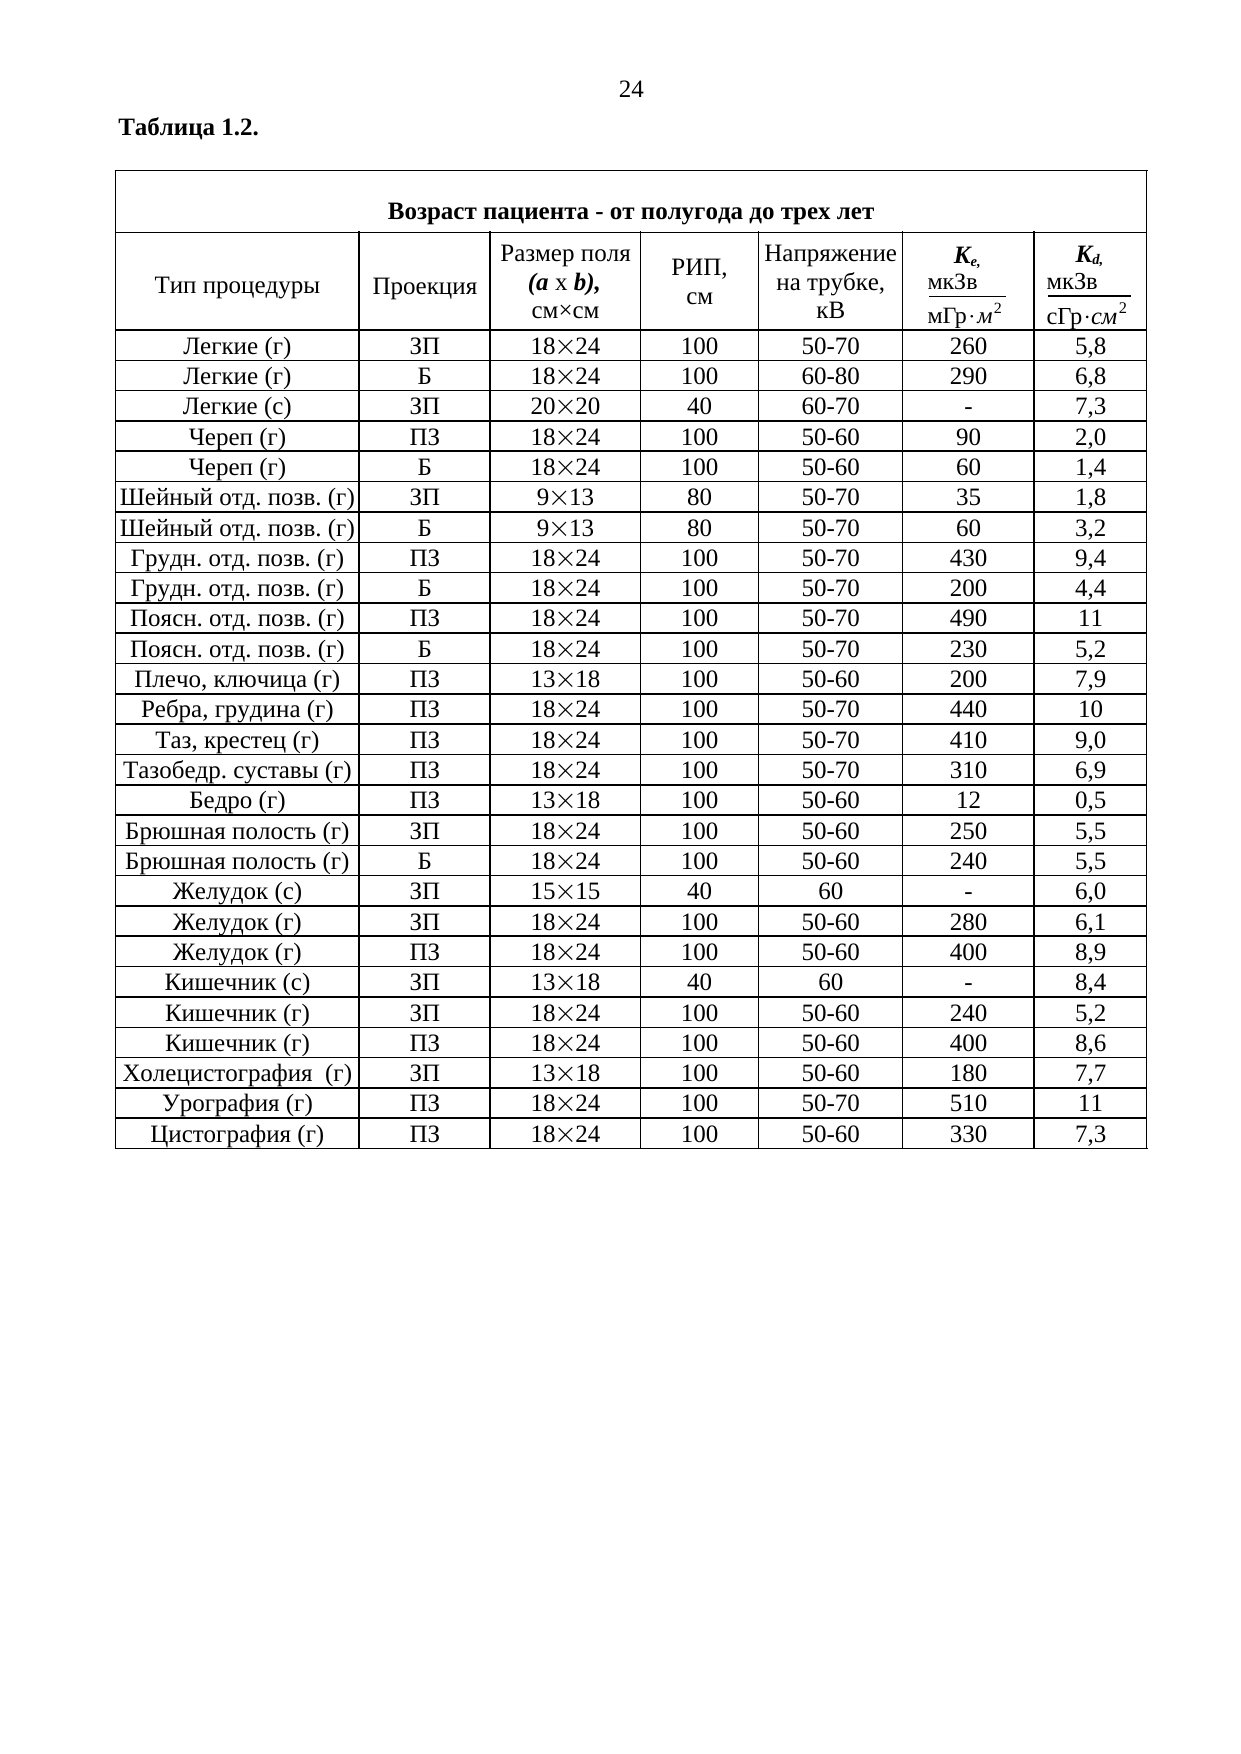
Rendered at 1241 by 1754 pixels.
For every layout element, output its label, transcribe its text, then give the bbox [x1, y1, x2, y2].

table_cell 1824 [491, 998, 640, 1026]
table_cell 50-60 [759, 846, 902, 875]
table_cell Череп (г) [116, 422, 358, 450]
table_cell Таз, крестец (г) [116, 725, 358, 753]
table_cell Кишечник (г) [116, 998, 358, 1026]
table_cell Тазобедр. суставы (г) [116, 755, 358, 784]
table_cell Kd, [1035, 233, 1146, 329]
table_cell 100 [641, 846, 758, 875]
table_cell 100 [641, 907, 758, 935]
table_cell Размер поля (a x b), см×см [491, 233, 640, 329]
table_cell Желудок (г) [116, 937, 358, 966]
table_cell 100 [641, 664, 758, 693]
table_cell ПЗ [360, 664, 489, 693]
table_cell Желудок (г) [116, 907, 358, 935]
table_cell 4,4 [1035, 573, 1146, 602]
table_cell 100 [641, 1119, 758, 1148]
table_cell Б [360, 573, 489, 602]
table_cell 240 [903, 846, 1033, 875]
table_cell 440 [903, 695, 1033, 723]
table_cell 7,3 [1035, 391, 1146, 420]
table_cell ЗП [360, 876, 489, 905]
table_cell 12 [903, 786, 1033, 814]
table_cell 10 [1035, 695, 1146, 723]
table_cell 1824 [491, 755, 640, 784]
table_cell ПЗ [360, 1089, 489, 1117]
table_cell 1824 [491, 816, 640, 844]
table_cell 430 [903, 543, 1033, 572]
table_cell Тип процедуры [116, 233, 358, 329]
table_cell 50-70 [759, 604, 902, 632]
table_cell 8,4 [1035, 967, 1146, 996]
table_cell 100 [641, 634, 758, 663]
table_cell 7,7 [1035, 1058, 1146, 1087]
table_header Возраст пациента - от полугода до трех лет [116, 171, 1146, 231]
table_cell 1824 [491, 695, 640, 723]
table_cell 100 [641, 725, 758, 753]
table_cell 290 [903, 361, 1033, 390]
table_cell 9,0 [1035, 725, 1146, 753]
table_cell 40 [641, 876, 758, 905]
table_cell 5,2 [1035, 998, 1146, 1026]
table_cell 80 [641, 482, 758, 511]
table_cell ПЗ [360, 725, 489, 753]
table_cell 50-60 [759, 937, 902, 966]
table_cell 1824 [491, 937, 640, 966]
table_cell 1318 [491, 664, 640, 693]
table_cell Брюшная полость (г) [116, 816, 358, 844]
table_cell 1,8 [1035, 482, 1146, 511]
table_cell Шейный отд. позв. (г) [116, 482, 358, 511]
table_cell Легкие (с) [116, 391, 358, 420]
table_cell Ke, [903, 233, 1033, 329]
table_cell 1824 [491, 725, 640, 753]
table_cell Ребра, грудина (г) [116, 695, 358, 723]
table_cell 100 [641, 422, 758, 450]
table_cell ЗП [360, 331, 489, 359]
table_cell Напряжение на трубке, кВ [759, 233, 902, 329]
table_cell 5,5 [1035, 846, 1146, 875]
table_cell 100 [641, 786, 758, 814]
table_cell 1824 [491, 452, 640, 481]
table_cell Б [360, 634, 489, 663]
table_cell ПЗ [360, 604, 489, 632]
table_cell 230 [903, 634, 1033, 663]
table_cell 100 [641, 937, 758, 966]
table_cell РИП, см [641, 233, 758, 329]
table_cell 1318 [491, 786, 640, 814]
table_cell 100 [641, 998, 758, 1026]
table_cell 60 [759, 967, 902, 996]
table_cell Б [360, 846, 489, 875]
table_cell Цистография (г) [116, 1119, 358, 1148]
table_cell ЗП [360, 1058, 489, 1087]
table_cell 50-60 [759, 422, 902, 450]
table_cell 510 [903, 1089, 1033, 1117]
table_cell Грудн. отд. позв. (г) [116, 543, 358, 572]
table_cell 11 [1035, 1089, 1146, 1117]
table_cell 50-70 [759, 573, 902, 602]
table_cell Грудн. отд. позв. (г) [116, 573, 358, 602]
table_cell Легкие (г) [116, 331, 358, 359]
table_cell 200 [903, 664, 1033, 693]
table_cell 8,9 [1035, 937, 1146, 966]
table_cell 100 [641, 604, 758, 632]
table_cell Желудок (с) [116, 876, 358, 905]
table_cell 1824 [491, 331, 640, 359]
text Таблица 1.2. [118, 112, 1144, 141]
table_cell 1,4 [1035, 452, 1146, 481]
table_cell Проекция [360, 233, 489, 329]
table_cell Шейный отд. позв. (г) [116, 513, 358, 541]
table_cell 100 [641, 452, 758, 481]
table_cell - [903, 967, 1033, 996]
table_cell 240 [903, 998, 1033, 1026]
table_cell 7,9 [1035, 664, 1146, 693]
table_cell 90 [903, 422, 1033, 450]
table_cell ПЗ [360, 1028, 489, 1057]
table_cell 40 [641, 391, 758, 420]
table_cell 1824 [491, 422, 640, 450]
table_cell - [903, 391, 1033, 420]
table_cell 50-60 [759, 998, 902, 1026]
table_cell ПЗ [360, 937, 489, 966]
table_cell 7,3 [1035, 1119, 1146, 1148]
table_cell 60 [903, 452, 1033, 481]
table_cell Поясн. отд. позв. (г) [116, 634, 358, 663]
table_cell 1824 [491, 361, 640, 390]
table_cell ПЗ [360, 695, 489, 723]
table_cell Б [360, 361, 489, 390]
table_cell 50-60 [759, 907, 902, 935]
table_cell Холецистография (г) [116, 1058, 358, 1087]
table_cell 180 [903, 1058, 1033, 1087]
table_cell - [903, 876, 1033, 905]
table_cell Брюшная полость (г) [116, 846, 358, 875]
table_cell 100 [641, 755, 758, 784]
table_cell 280 [903, 907, 1033, 935]
table_cell 50-70 [759, 482, 902, 511]
table_cell 1824 [491, 1028, 640, 1057]
table_cell 3,2 [1035, 513, 1146, 541]
table_cell 1824 [491, 543, 640, 572]
table_cell 50-60 [759, 1058, 902, 1087]
table_cell 60 [759, 876, 902, 905]
table_cell 250 [903, 816, 1033, 844]
table_cell 100 [641, 816, 758, 844]
table_cell 35 [903, 482, 1033, 511]
table_cell 9,4 [1035, 543, 1146, 572]
table_cell 50-60 [759, 786, 902, 814]
table_cell 50-70 [759, 695, 902, 723]
table_cell 50-70 [759, 634, 902, 663]
table_cell ЗП [360, 907, 489, 935]
table_cell 50-60 [759, 452, 902, 481]
table_cell 1824 [491, 1089, 640, 1117]
table_cell 100 [641, 1089, 758, 1117]
table_cell 50-70 [759, 331, 902, 359]
table_cell 100 [641, 695, 758, 723]
table_cell 410 [903, 725, 1033, 753]
table_cell 0,5 [1035, 786, 1146, 814]
table_cell 100 [641, 573, 758, 602]
table_cell Легкие (г) [116, 361, 358, 390]
table_cell ЗП [360, 482, 489, 511]
table_cell 50-70 [759, 725, 902, 753]
table_cell 330 [903, 1119, 1033, 1148]
table_cell 60-70 [759, 391, 902, 420]
table_cell 310 [903, 755, 1033, 784]
table_cell 50-60 [759, 1028, 902, 1057]
table_cell 1824 [491, 1119, 640, 1148]
table_cell 50-70 [759, 1089, 902, 1117]
table_cell 5,2 [1035, 634, 1146, 663]
table_cell 200 [903, 573, 1033, 602]
table_cell 400 [903, 937, 1033, 966]
table_cell 2020 [491, 391, 640, 420]
table_cell Б [360, 513, 489, 541]
table_cell 100 [641, 543, 758, 572]
table_cell Урография (г) [116, 1089, 358, 1117]
table_cell 8,6 [1035, 1028, 1146, 1057]
table_cell 11 [1035, 604, 1146, 632]
table_cell 60-80 [759, 361, 902, 390]
table_cell 5,5 [1035, 816, 1146, 844]
table_cell 1824 [491, 634, 640, 663]
table_cell 1824 [491, 907, 640, 935]
table_cell ЗП [360, 998, 489, 1026]
table_cell Череп (г) [116, 452, 358, 481]
table_cell 490 [903, 604, 1033, 632]
table_cell 100 [641, 1028, 758, 1057]
table_cell 6,0 [1035, 876, 1146, 905]
table_cell ПЗ [360, 1119, 489, 1148]
table_cell ПЗ [360, 543, 489, 572]
table_cell Поясн. отд. позв. (г) [116, 604, 358, 632]
table_cell 60 [903, 513, 1033, 541]
table_cell 50-70 [759, 513, 902, 541]
table_cell 913 [491, 513, 640, 541]
table_cell 100 [641, 361, 758, 390]
table_cell 50-60 [759, 1119, 902, 1148]
table_cell 50-70 [759, 755, 902, 784]
table_cell 1318 [491, 1058, 640, 1087]
table_cell 913 [491, 482, 640, 511]
table_cell 400 [903, 1028, 1033, 1057]
table_cell 80 [641, 513, 758, 541]
table_cell 50-70 [759, 543, 902, 572]
table_cell 40 [641, 967, 758, 996]
table_cell 50-60 [759, 816, 902, 844]
table_cell 1318 [491, 967, 640, 996]
table_cell 1515 [491, 876, 640, 905]
table_cell 100 [641, 331, 758, 359]
table_cell ЗП [360, 391, 489, 420]
table_cell 1824 [491, 604, 640, 632]
table_cell 6,8 [1035, 361, 1146, 390]
table_cell 50-60 [759, 664, 902, 693]
table_cell 1824 [491, 573, 640, 602]
table_cell ЗП [360, 967, 489, 996]
table_cell ПЗ [360, 422, 489, 450]
table_cell Кишечник (г) [116, 1028, 358, 1057]
table_cell Б [360, 452, 489, 481]
table_cell 1824 [491, 846, 640, 875]
table_cell 2,0 [1035, 422, 1146, 450]
table_cell Плечо, ключица (г) [116, 664, 358, 693]
table_cell 6,1 [1035, 907, 1146, 935]
table_cell 5,8 [1035, 331, 1146, 359]
table_cell ПЗ [360, 755, 489, 784]
table_cell Кишечник (с) [116, 967, 358, 996]
table_cell Бедро (г) [116, 786, 358, 814]
table_cell ПЗ [360, 786, 489, 814]
table_cell 100 [641, 1058, 758, 1087]
table_cell ЗП [360, 816, 489, 844]
table_cell 260 [903, 331, 1033, 359]
table_cell 6,9 [1035, 755, 1146, 784]
